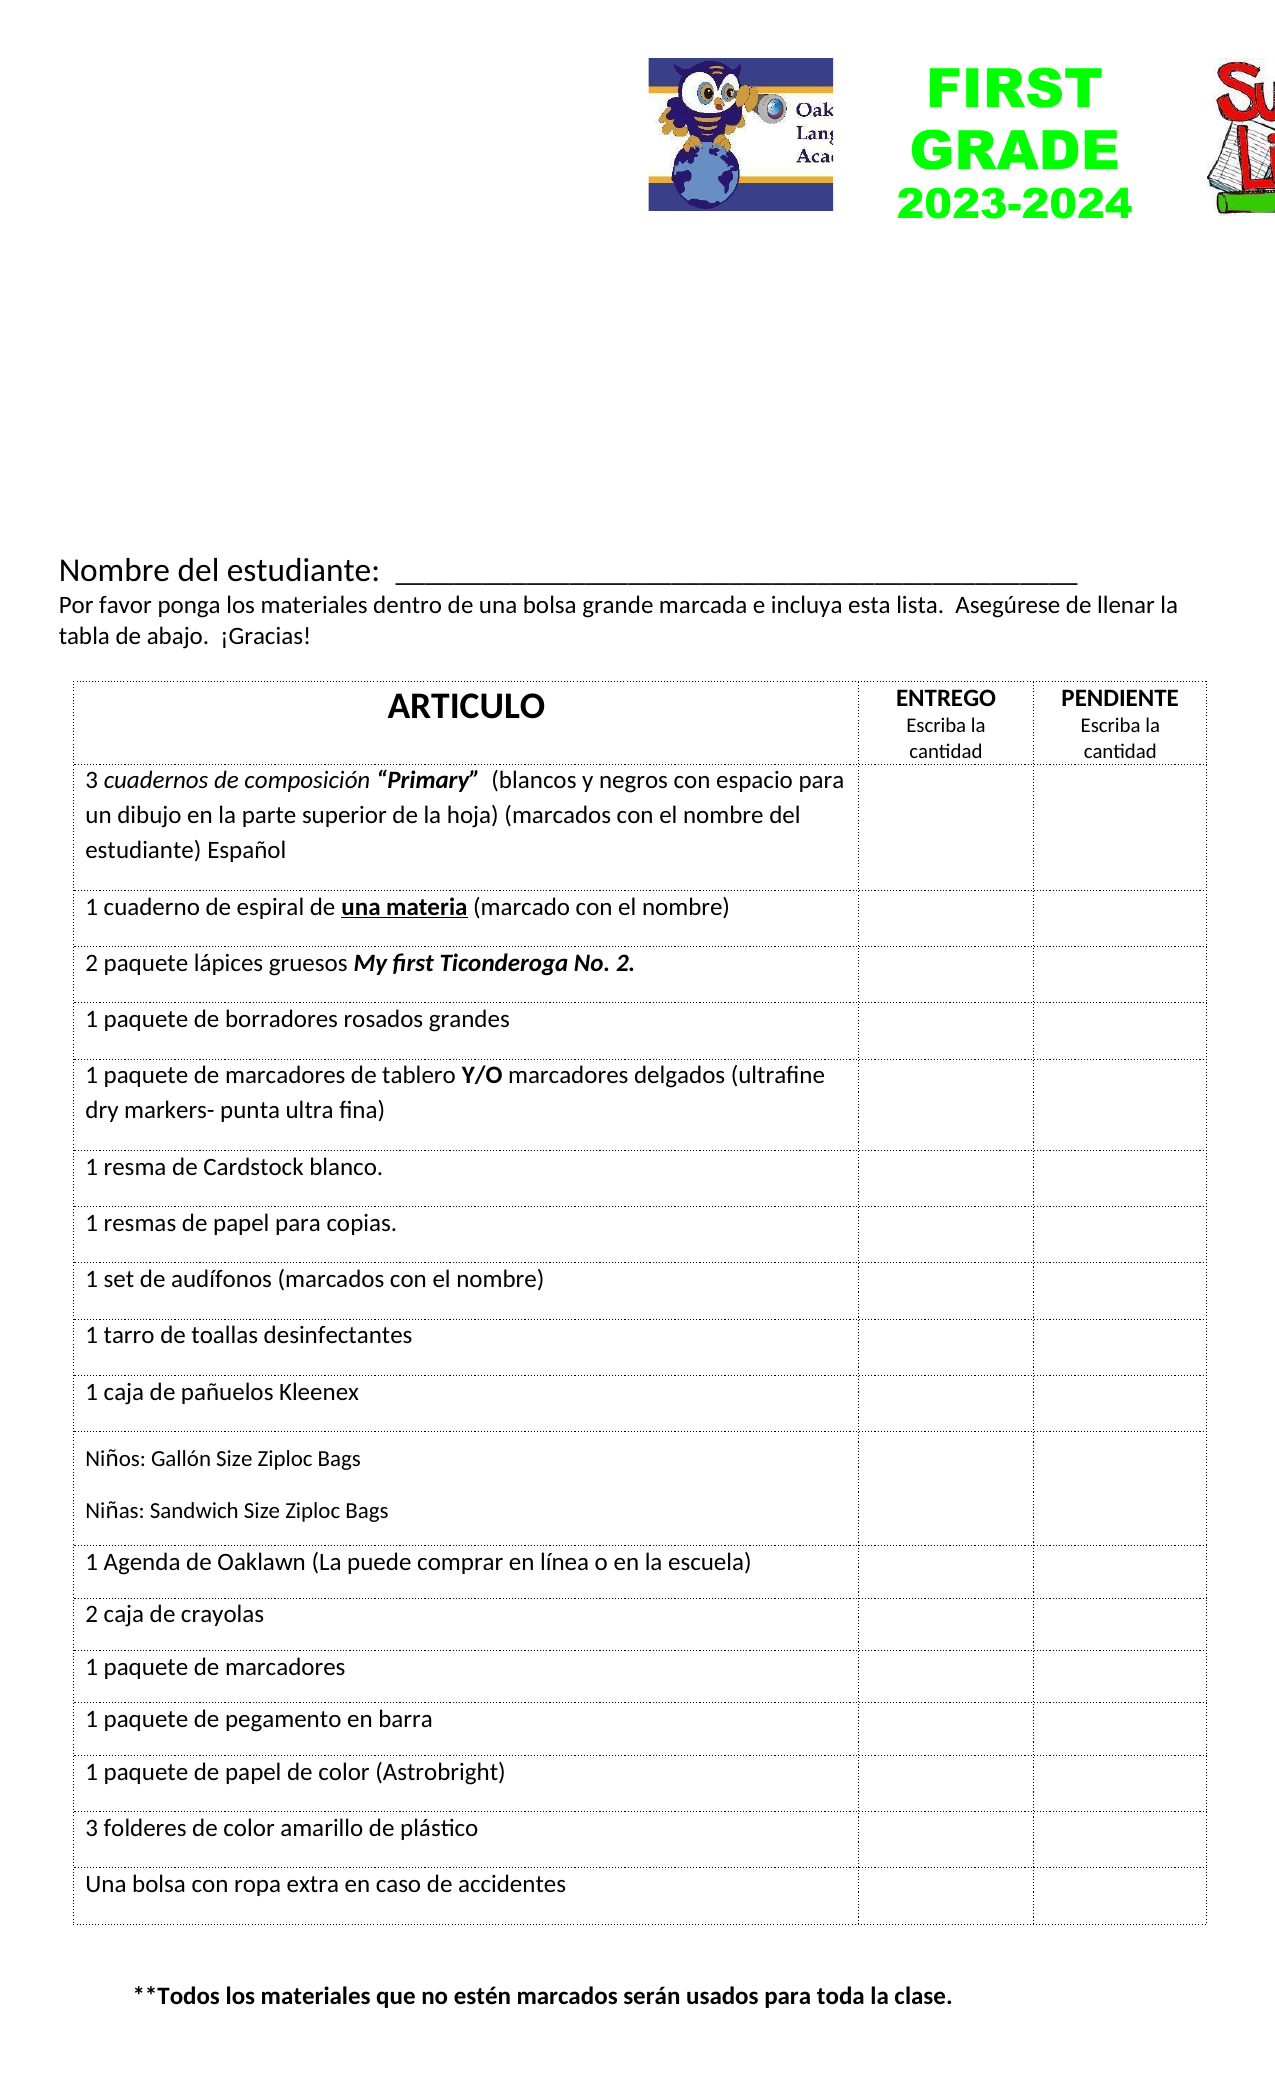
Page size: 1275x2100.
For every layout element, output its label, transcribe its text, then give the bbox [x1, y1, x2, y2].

table_cell 1 resmas de papel para copias. [74, 1206, 858, 1262]
table_header [1196, 59, 1275, 228]
table_cell 2 caja de crayolas [74, 1598, 858, 1650]
table_cell [1033, 1702, 1207, 1755]
table_cell 1 paquete de marcadores de tablero Y/O marcadores delgados (ultrafine dry markers- punta ultra fina) [74, 1059, 858, 1150]
table_cell [1033, 1150, 1207, 1206]
table_cell [858, 1375, 1033, 1431]
table_cell [858, 1002, 1033, 1058]
table_cell [858, 1262, 1033, 1318]
table_cell [858, 1319, 1033, 1375]
table_cell 1 tarro de toallas desinfectantes [74, 1319, 858, 1375]
table_cell [858, 764, 1033, 890]
table_cell [858, 1059, 1033, 1150]
table_cell [858, 1702, 1033, 1755]
table_cell 1 resma de Cardstock blanco. [74, 1150, 858, 1206]
table_cell [1033, 1755, 1207, 1811]
table_cell [858, 946, 1033, 1002]
table_cell 1 caja de pañuelos Kleenex [74, 1375, 858, 1431]
table_cell [1033, 1867, 1207, 1923]
table_header [638, 59, 833, 228]
table_cell [1033, 764, 1207, 890]
table_cell [1033, 1375, 1207, 1431]
table_cell [1033, 1431, 1207, 1545]
table_cell [858, 1598, 1033, 1650]
table_cell [1033, 1811, 1207, 1867]
table_cell [1033, 1598, 1207, 1650]
table_cell [858, 1431, 1033, 1545]
text Por favor ponga los materiales dentro de una bolsa grande marcada e incluya esta lista. Asegúrese de llenar la tabla de abajo. ¡Gracias! [58, 589, 1217, 651]
table_cell [1033, 946, 1207, 1002]
table_cell 1 cuaderno de espiral de una materia (marcado con el nombre) [74, 890, 858, 946]
text **Todos los materiales que no estén marcados serán usados para toda la clase. [132, 1980, 1217, 2011]
table_cell [858, 1650, 1033, 1702]
table_cell 1 Agenda de Oaklawn (La puede comprar en línea o en la escuela) [74, 1545, 858, 1597]
table_cell Niños: Gallón Size Ziploc Bags Niñas: Sandwich Size Ziploc Bags [74, 1431, 858, 1545]
table_cell 2 paquete lápices gruesos My first Ticonderoga No. 2. [74, 946, 858, 1002]
table_cell [1033, 890, 1207, 946]
table_cell [1033, 1206, 1207, 1262]
table_cell [1033, 1650, 1207, 1702]
table_cell [858, 1150, 1033, 1206]
table_cell 1 paquete de papel de color (Astrobright) [74, 1755, 858, 1811]
table_cell [858, 1811, 1033, 1867]
table_cell 3 cuadernos de composición “Primary” (blancos y negros con espacio para un dibujo en la parte superior de la hoja) (marcados con el nombre del estudiante) Español [74, 764, 858, 890]
text Nombre del estudiante: _______________________________________________ [58, 549, 1217, 589]
table_header ARTICULO [74, 681, 858, 763]
table_cell 1 paquete de borradores rosados grandes [74, 1002, 858, 1058]
table_cell [858, 1755, 1033, 1811]
table_cell 3 folderes de color amarillo de plástico [74, 1811, 858, 1867]
table_cell [858, 890, 1033, 946]
table_cell [858, 1206, 1033, 1262]
table_cell 1 paquete de marcadores [74, 1650, 858, 1702]
table_cell [1033, 1002, 1207, 1058]
table_cell 1 paquete de pegamento en barra [74, 1702, 858, 1755]
table_cell 1 set de audífonos (marcados con el nombre) [74, 1262, 858, 1318]
table_cell [858, 1867, 1033, 1923]
picture [648, 58, 834, 211]
table_header FIRST GRADE 2023-2024 [833, 59, 1196, 228]
picture [1207, 58, 1275, 216]
table_cell Una bolsa con ropa extra en caso de accidentes [74, 1867, 858, 1923]
table_cell [1033, 1262, 1207, 1318]
table_header PENDIENTE Escriba la cantidad [1033, 681, 1207, 763]
table_cell [1033, 1319, 1207, 1375]
table_header ENTREGO Escriba la cantidad [858, 681, 1033, 763]
table_cell [1033, 1545, 1207, 1597]
table_cell [858, 1545, 1033, 1597]
table_cell [1033, 1059, 1207, 1150]
